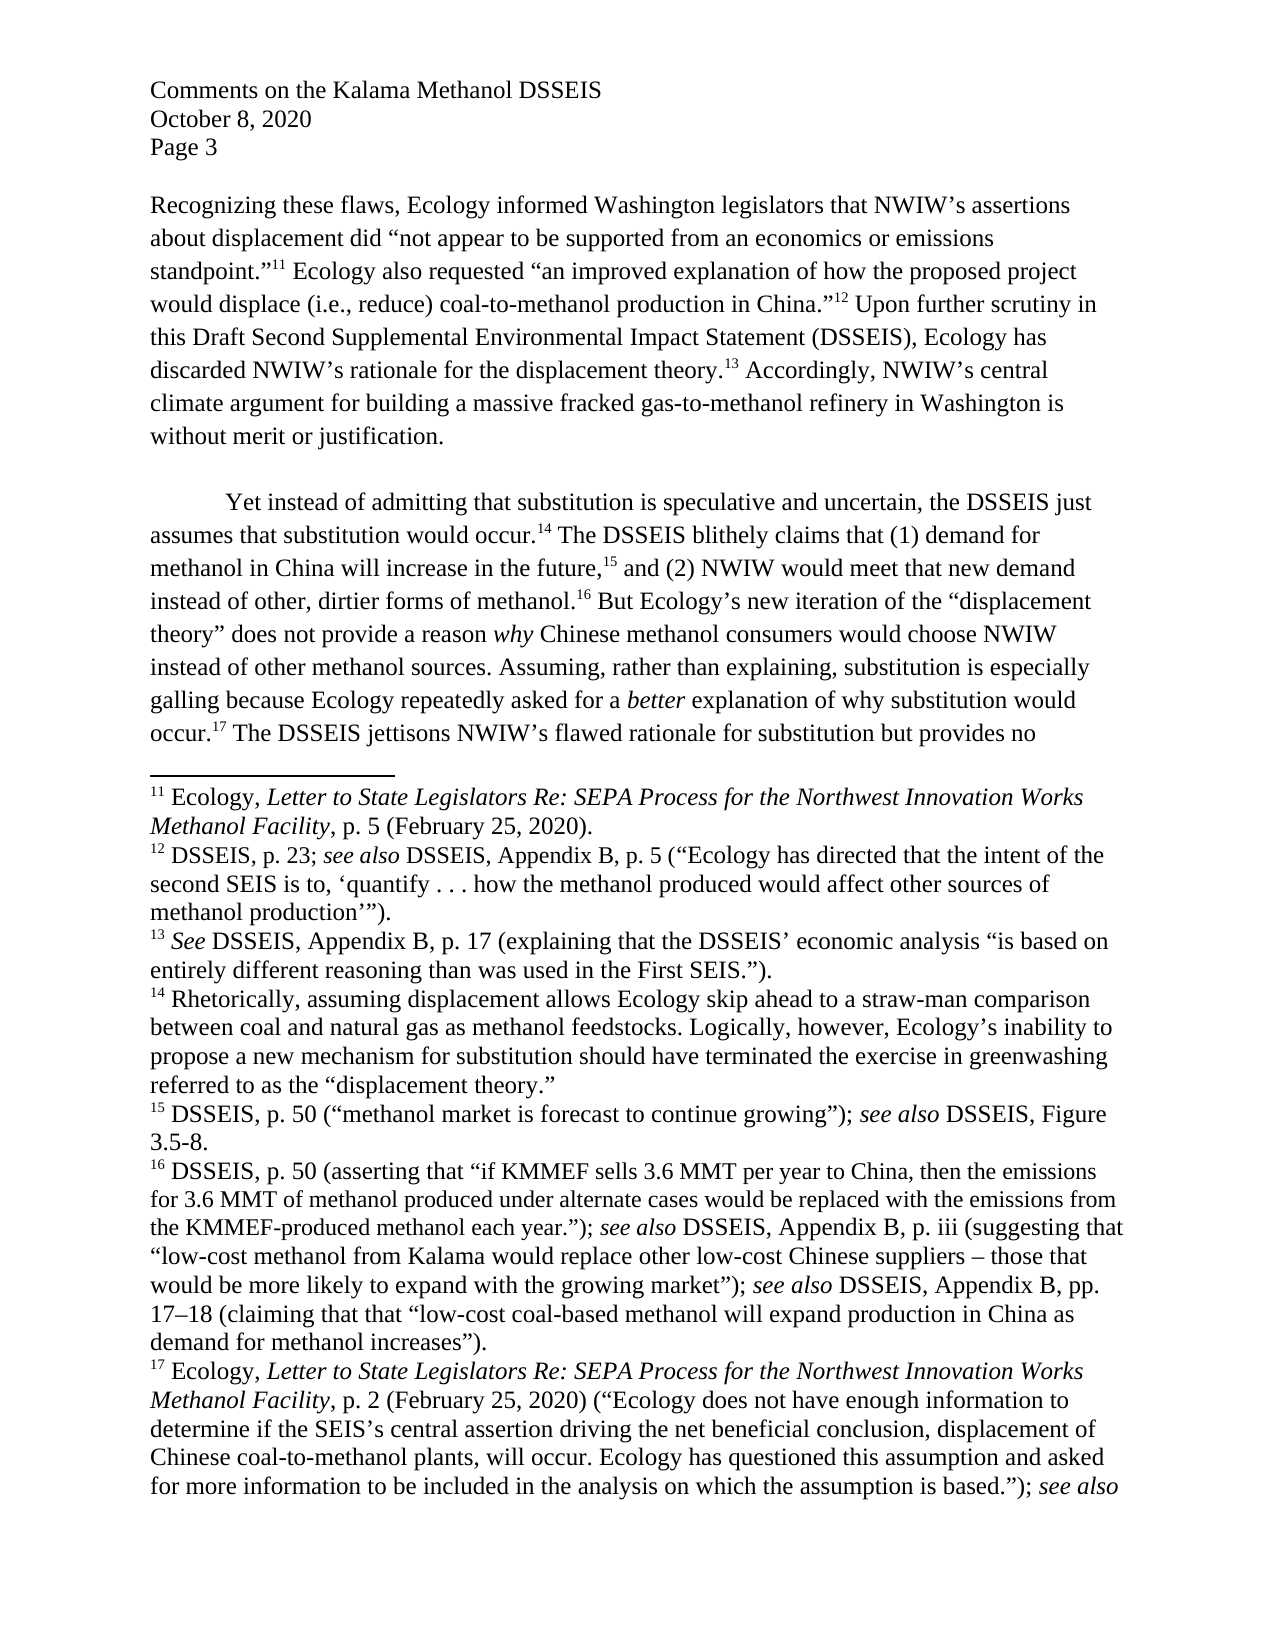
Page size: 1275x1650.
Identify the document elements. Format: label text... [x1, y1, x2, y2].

text As it must, Ecology has abandoned the Supplemental Environmental Impact Statement’s (SEIS) flawed economic rationalizations for why NWIW’s methanol would be used instead of other methanol. The SEIS’ displacement theory “was based on the assumption that the methanol produced by [NWIW] would displace an equal quantity of methanol derived from coal in China because it is more expensive to make methanol from coal.” Columbia Riverkeeper and others explained why this assumption was unreliable and untethered from basic economic principles. Recognizing these flaws, Ecology informed Washington legislators that NWIW’s assertions about displacement did “not appear to be supported from an economics or emissions standpoint.” Ecology also requested “an improved explanation of how the proposed project would displace (i.e., reduce) coal-to-methanol production in China.” Upon further scrutiny in this Draft Second Supplemental Environmental Impact Statement (DSSEIS), Ecology has discarded NWIW’s rationale for the displacement theory. Accordingly, NWIW’s central climate argument for building a massive fracked gas-to-methanol refinery in Washington is without merit or justification. [150, 190, 1125, 450]
text Yet instead of admitting that substitution is speculative and uncertain, the DSSEIS just assumes that substitution would occur. The DSSEIS blithely claims that (1) demand for methanol in China will increase in the future, and (2) NWIW would meet that new demand instead of other, dirtier forms of methanol. But Ecology’s new iteration of the “displacement theory” does not provide a reason why Chinese methanol consumers would choose NWIW instead of other methanol sources. Assuming, rather than explaining, substitution is especially galling because Ecology repeatedly asked for a better explanation of why substitution would occur. The DSSEIS jettisons NWIW’s flawed rationale for substitution but provides no alternate mechanism. Instead, Ecology just assumes that perfect one-to-one substitution—a central contention of NWIW’s climate claims—would occur. The competing explanations offered in the DSSEIS and the SEIS indicate that the “displacement theory” is a pre-determined result desperately searching for justification, which is clearly arbitrary [150, 487, 1125, 747]
